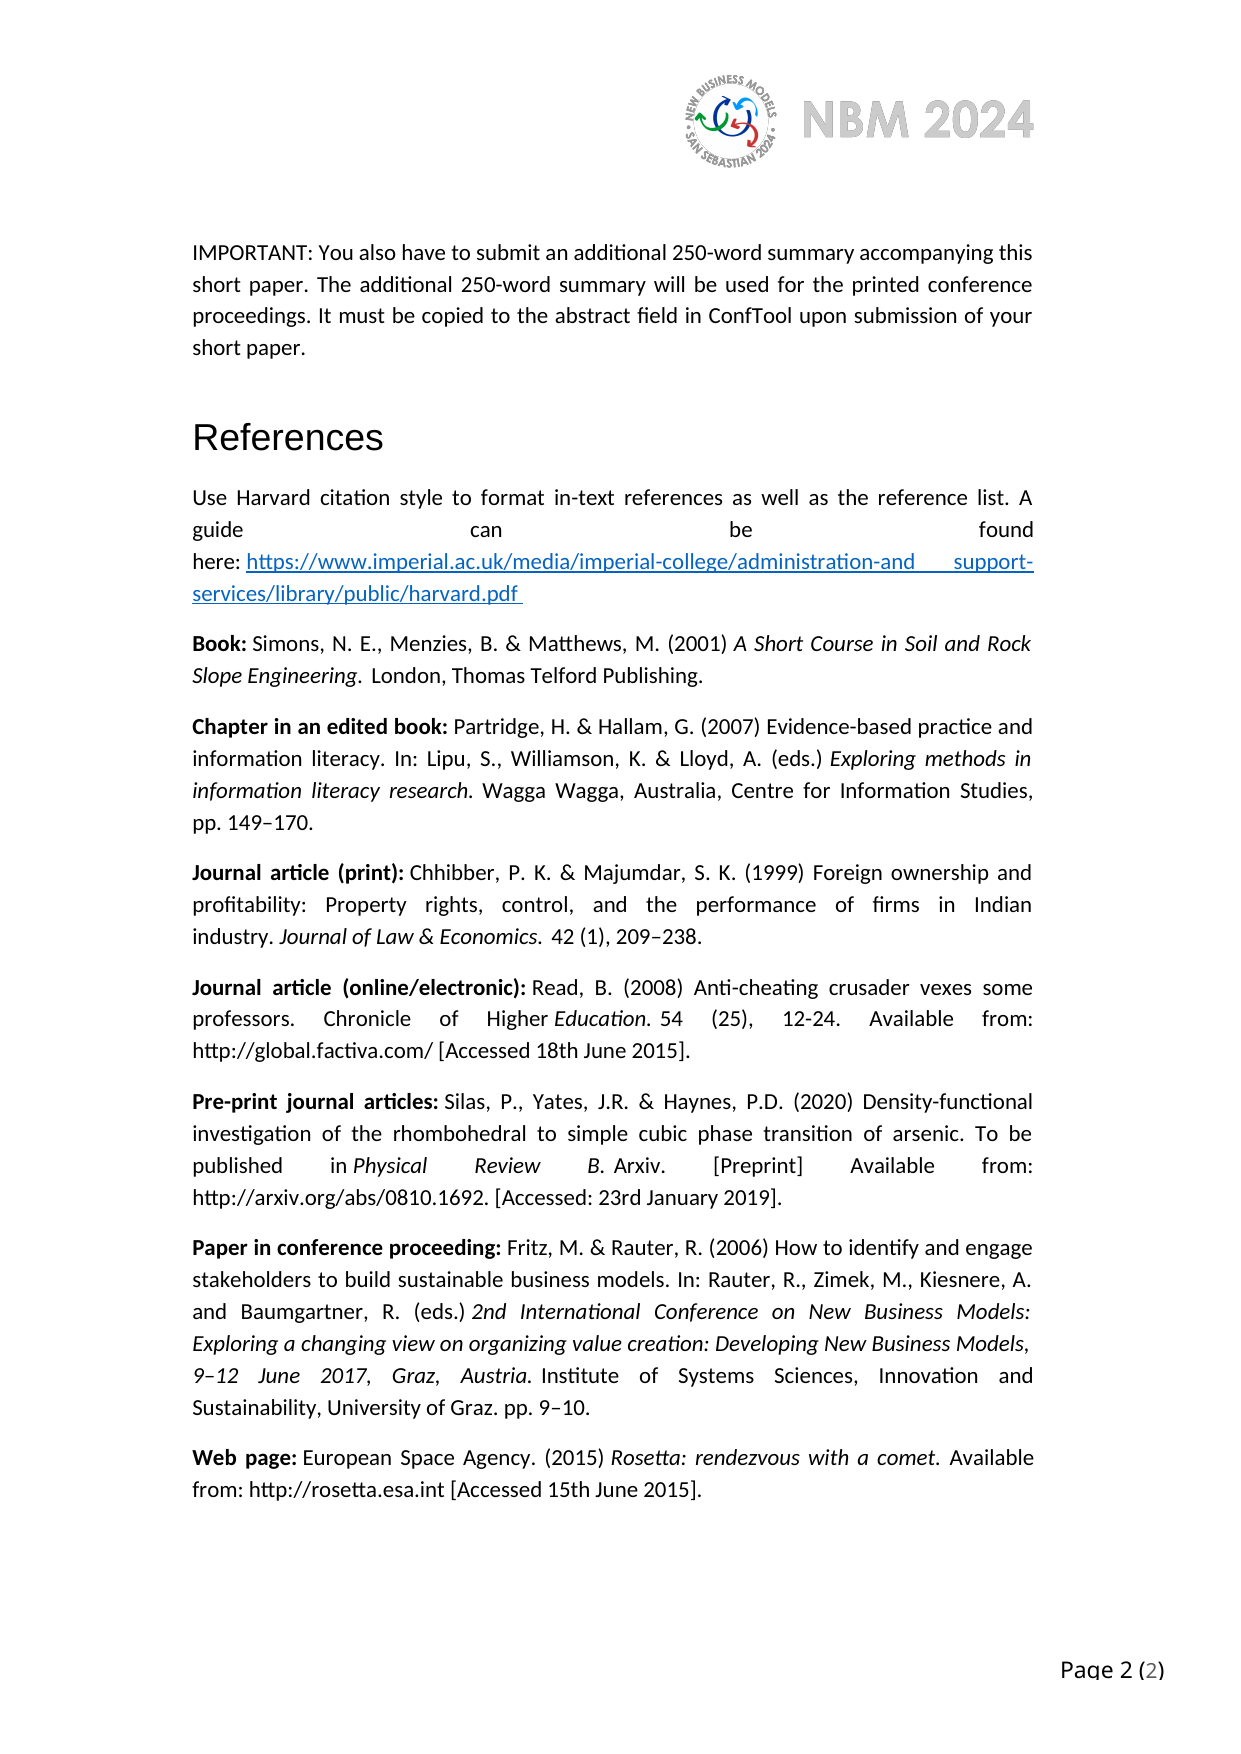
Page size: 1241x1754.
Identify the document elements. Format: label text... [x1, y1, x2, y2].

picture [685, 73, 1035, 178]
text Pre-print journal articles: Silas, P., Yates, J.R. & Haynes, P.D. (2020) Density-functional investigation of the rhombohedral to simple cubic phase transition of arsenic. To be published in Physical Review B. Arxiv. [Preprint] Available from: http://arxiv.org/abs/0810.1692. [Accessed: 23rd January 2019]. [192, 1087, 1034, 1211]
text Journal article (online/electronic): Read, B. (2008) Anti-cheating crusader vexes some professors. Chronicle of Higher Education. 54 (25), 12-24. Available from: http://global.factiva.com/ [Accessed 18th June 2015]. [192, 973, 1034, 1064]
text Book: Simons, N. E., Menzies, B. & Matthews, M. (2001) A Short Course in Soil and Rock Slope Engineering. London, Thomas Telford Publishing. [192, 629, 1034, 689]
text Chapter in an edited book: Partridge, H. & Hallam, G. (2007) Evidence-based practice and information literacy. In: Lipu, S., Williamson, K. & Lloyd, A. (eds.) Exploring methods in information literacy research. Wagga Wagga, Australia, Centre for Information Studies, pp. 149–170. [192, 712, 1034, 836]
text IMPORTANT: You also have to submit an additional 250-word summary accompanying this short paper. The additional 250-word summary will be used for the printed conference proceedings. It must be copied to the abstract field in ConfTool upon submission of your short paper. [192, 238, 1034, 362]
text Use Harvard citation style to format in-text references as well as the reference list. A guide can be found here: https://www.imperial.ac.uk/media/imperial-college/administration-and support-services/library/public/harvard.pdf [192, 483, 1034, 607]
subtitle References [192, 415, 1034, 458]
text Web page: European Space Agency. (2015) Rosetta: rendezvous with a comet. Available from: http://rosetta.esa.int [Accessed 15th June 2015]. [192, 1443, 1034, 1503]
text Journal article (print): Chhibber, P. K. & Majumdar, S. K. (1999) Foreign ownership and profitability: Property rights, control, and the performance of firms in Indian industry. Journal of Law & Economics. 42 (1), 209–238. [192, 858, 1034, 950]
text Paper in conference proceeding: Fritz, M. & Rauter, R. (2006) How to identify and engage stakeholders to build sustainable business models. In: Rauter, R., Zimek, M., Kiesnere, A. and Baumgartner, R. (eds.) 2nd International Conference on New Business Models: Exploring a changing view on organizing value creation: Developing New Business Models, 9–12 June 2017, Graz, Austria. Institute of Systems Sciences, Innovation and Sustainability, University of Graz. pp. 9–10. [192, 1233, 1034, 1421]
